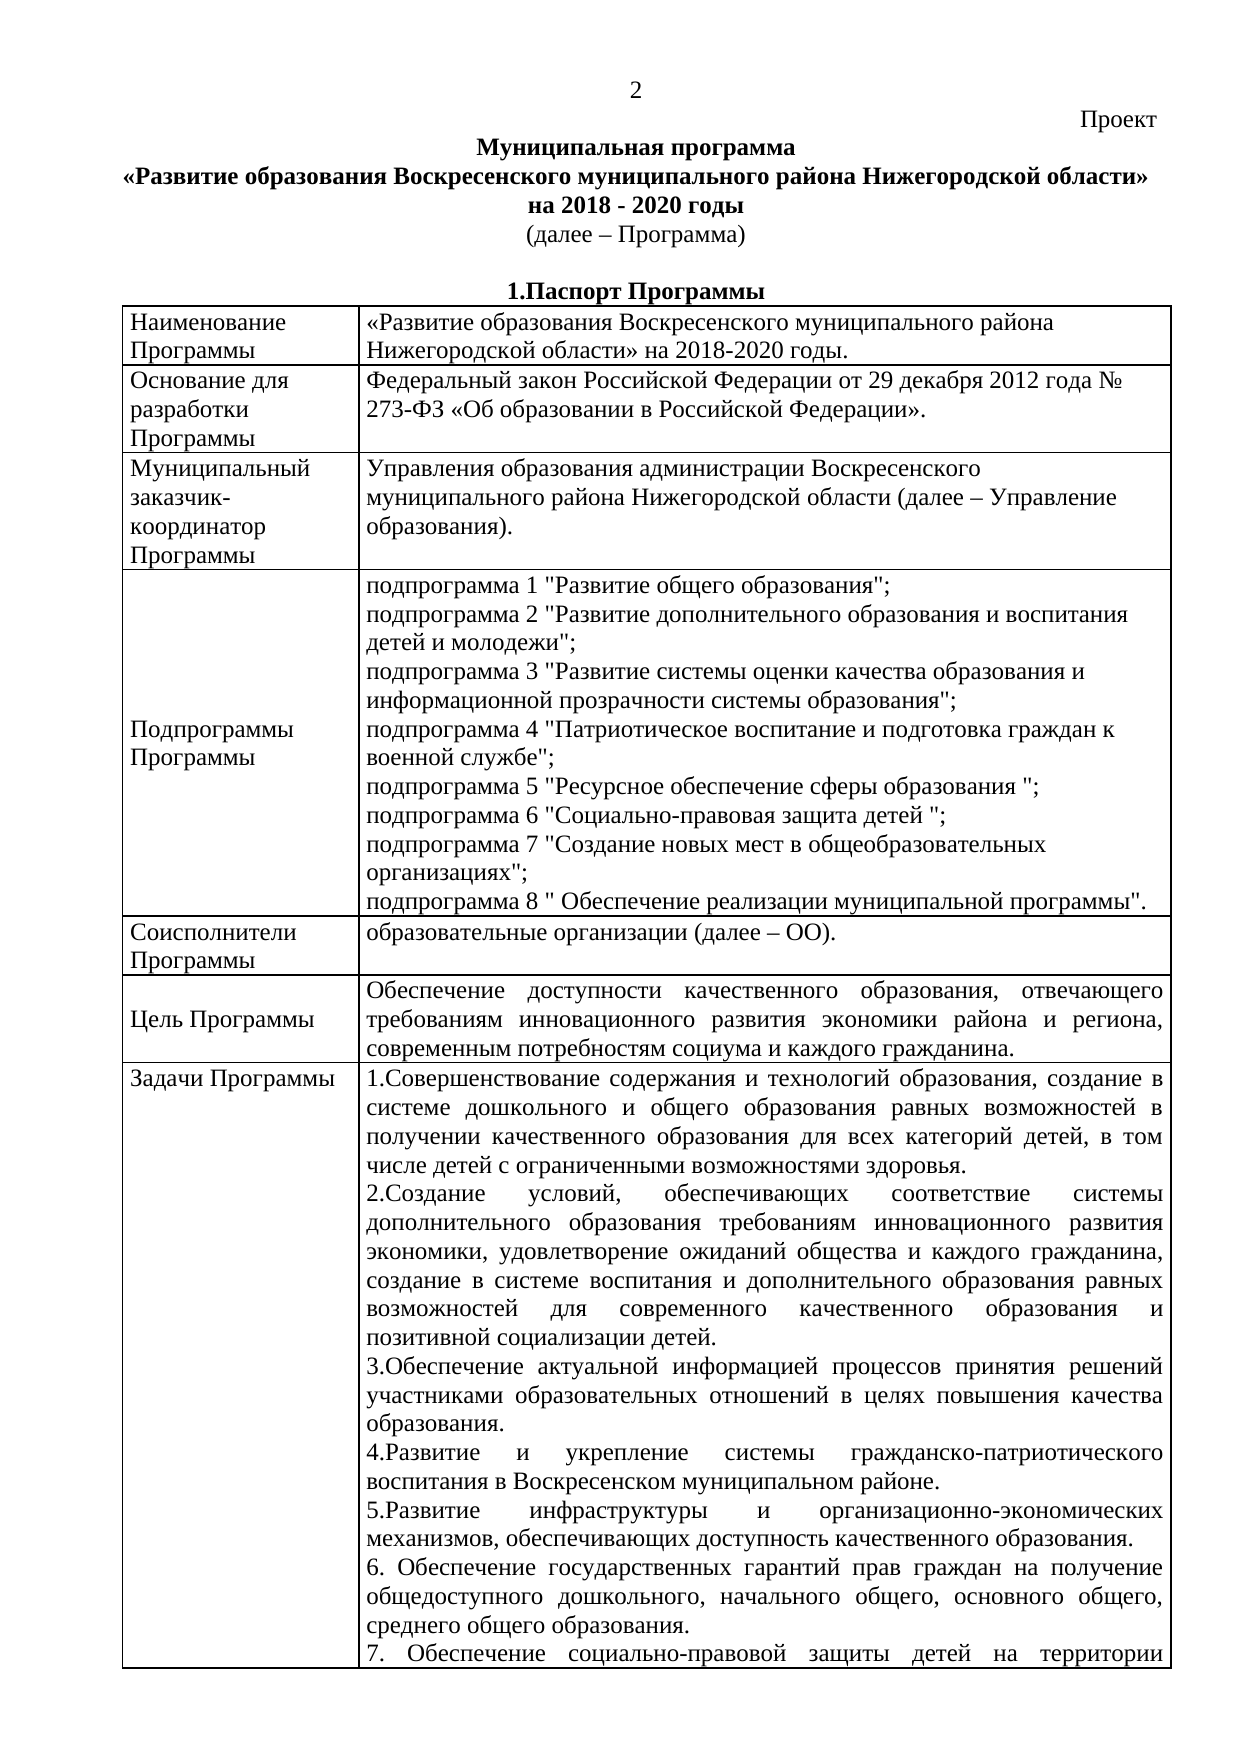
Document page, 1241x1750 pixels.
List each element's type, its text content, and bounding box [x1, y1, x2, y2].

text (далее – Программа) [114, 219, 1157, 247]
text 1.Паспорт Программы [114, 276, 1157, 305]
table_header «Развитие образования Воскресенского муниципального района Нижегородской области» на 2018-2020 годы. [360, 307, 1170, 364]
text «Развитие образования Воскресенского муниципального района Нижегородской области» на 2018 - 2020 годы [114, 161, 1157, 219]
table_cell Основание для разработки Программы [123, 366, 358, 452]
table_cell образовательные организации (далее – ОО). [360, 917, 1170, 974]
table_cell Задачи Программы [123, 1063, 358, 1667]
table_cell Обеспечение доступности качественного образования, отвечающего требованиям инновационного развития экономики района и региона, современным потребностям социума и каждого гражданина. [360, 976, 1170, 1062]
table_header Наименование Программы [123, 307, 358, 364]
table_cell подпрограмма 1 "Развитие общего образования"; подпрограмма 2 "Развитие дополнительного образования и воспитания детей и молодежи"; подпрограмма 3 "Развитие системы оценки качества образования и информационной прозрачности системы образования"; подпрограмма 4 "Патриотическое воспитание и подготовка граждан к военной службе"; подпрограмма 5 "Ресурсное обеспечение сферы образования "; подпрограмма 6 "Социально-правовая защита детей "; подпрограмма 7 "Создание новых мест в общеобразовательных организациях"; подпрограмма 8 " Обеспечение реализации муниципальной программы". [360, 570, 1170, 915]
table_cell Федеральный закон Российской Федерации от 29 декабря 2012 года № 273-ФЗ «Об образовании в Российской Федерации». [360, 366, 1170, 452]
text Муниципальная программа [114, 132, 1157, 161]
table_cell Управления образования администрации Воскресенского муниципального района Нижегородской области (далее – Управление образования). [360, 453, 1170, 568]
table_cell Подпрограммы Программы [123, 570, 358, 915]
table_cell Муниципальный заказчик-координатор Программы [123, 453, 358, 568]
text Проект [100, 104, 1157, 132]
table_cell Соисполнители Программы [123, 917, 358, 974]
table_cell Цель Программы [123, 976, 358, 1062]
